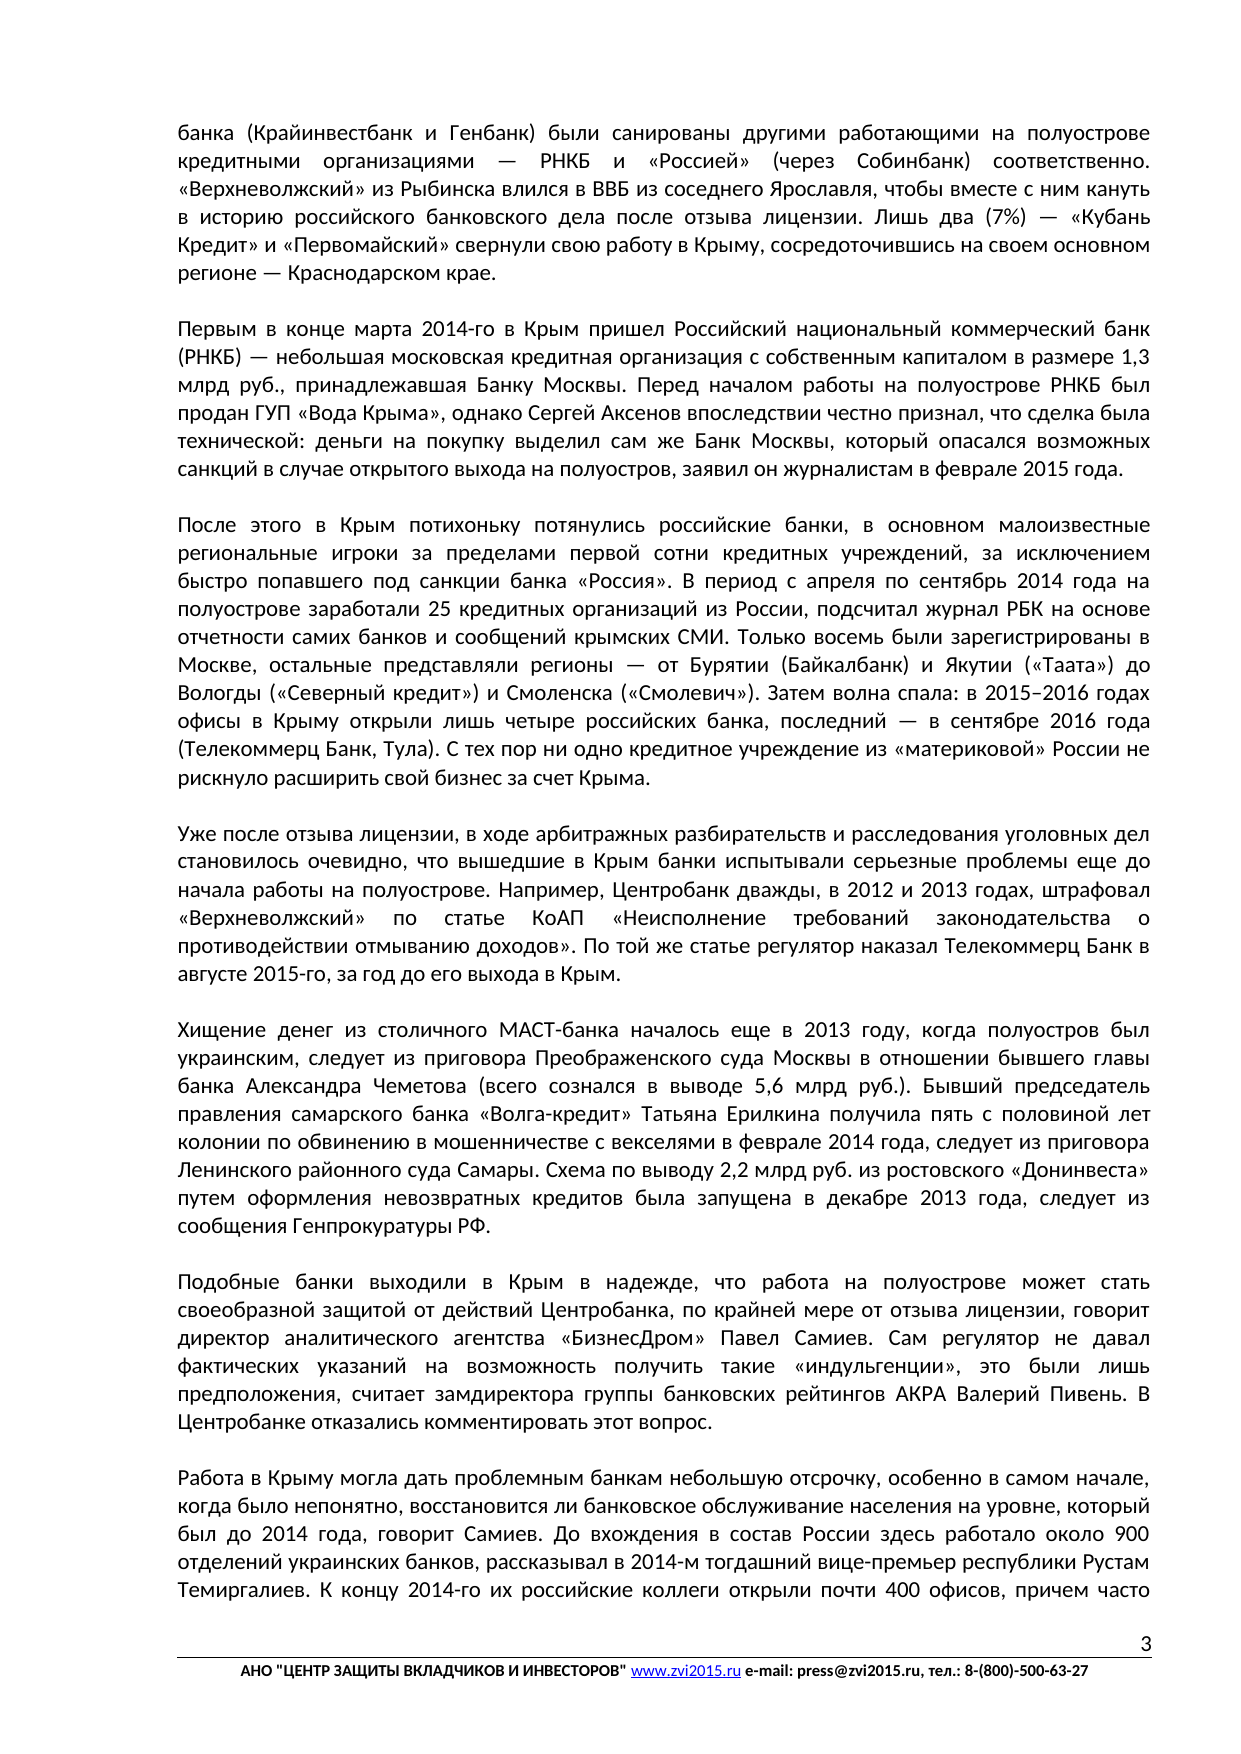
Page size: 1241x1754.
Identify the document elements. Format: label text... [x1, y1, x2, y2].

text Первым в конце марта 2014-го в Крым пришел Российский национальный коммерческий банк (РНКБ) — небольшая московская кредитная организация с собственным капиталом в размере 1,3 млрд руб., принадлежавшая Банку Москвы. Перед началом работы на полуострове РНКБ был продан ГУП «Вода Крыма», однако Сергей Аксенов впоследствии честно признал, что сделка была технической: деньги на покупку выделил сам же Банк Москвы, который опасался возможных санкций в случае открытого выхода на полуостров, заявил он журналистам в феврале 2015 года. [177, 314, 1152, 482]
text Хищение денег из столичного МАСТ-банка началось еще в 2013 году, когда полуостров был украинским, следует из приговора Преображенского суда Москвы в отношении бывшего главы банка Александра Чеметова (всего сознался в выводе 5,6 млрд руб.). Бывший председатель правления самарского банка «Волга-кредит» Татьяна Ерилкина получила пять с половиной лет колонии по обвинению в мошенничестве с векселями в феврале 2014 года, следует из приговора Ленинского районного суда Самары. Схема по выводу 2,2 млрд руб. из ростовского «Донинвеста» путем оформления невозвратных кредитов была запущена в декабре 2013 года, следует из сообщения Генпрокуратуры РФ. [177, 1015, 1152, 1239]
text Подобные банки выходили в Крым в надежде, что работа на полуострове может стать своеобразной защитой от действий Центробанка, по крайней мере от отзыва лицензии, говорит директор аналитического агентства «БизнесДром» Павел Самиев. Сам регулятор не давал фактических указаний на возможность получить такие «индульгенции», это были лишь предположения, считает замдиректора группы банковских рейтингов АКРА Валерий Пивень. В Центробанке отказались комментировать этот вопрос. [177, 1267, 1152, 1435]
text После этого в Крым потихоньку потянулись российские банки, в основном малоизвестные региональные игроки за пределами первой сотни кредитных учреждений, за исключением быстро попавшего под санкции банка «Россия». В период с апреля по сентябрь 2014 года на полуострове заработали 25 кредитных организаций из России, подсчитал журнал РБК на основе отчетности самих банков и сообщений крымских СМИ. Только восемь были зарегистрированы в Москве, остальные представляли регионы — от Бурятии (Байкалбанк) и Якутии («Таата») до Вологды («Северный кредит») и Смоленска («Смолевич»). Затем волна спала: в 2015–2016 годах офисы в Крыму открыли лишь четыре российских банка, последний — в сентябре 2016 года (Телекоммерц Банк, Тула). С тех пор ни одно кредитное учреждение из «материковой» России не рискнуло расширить свой бизнес за счет Крыма. [177, 510, 1152, 791]
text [177, 118, 1152, 286]
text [177, 1463, 1152, 1603]
text Уже после отзыва лицензии, в ходе арбитражных разбирательств и расследования уголовных дел становилось очевидно, что вышедшие в Крым банки испытывали серьезные проблемы еще до начала работы на полуострове. Например, Центробанк дважды, в 2012 и 2013 годах, штрафовал «Верхневолжский» по статье КоАП «Неисполнение требований законодательства о противодействии отмыванию доходов». По той же статье регулятор наказал Телекоммерц Банк в августе 2015-го, за год до его выхода в Крым. [177, 819, 1152, 987]
